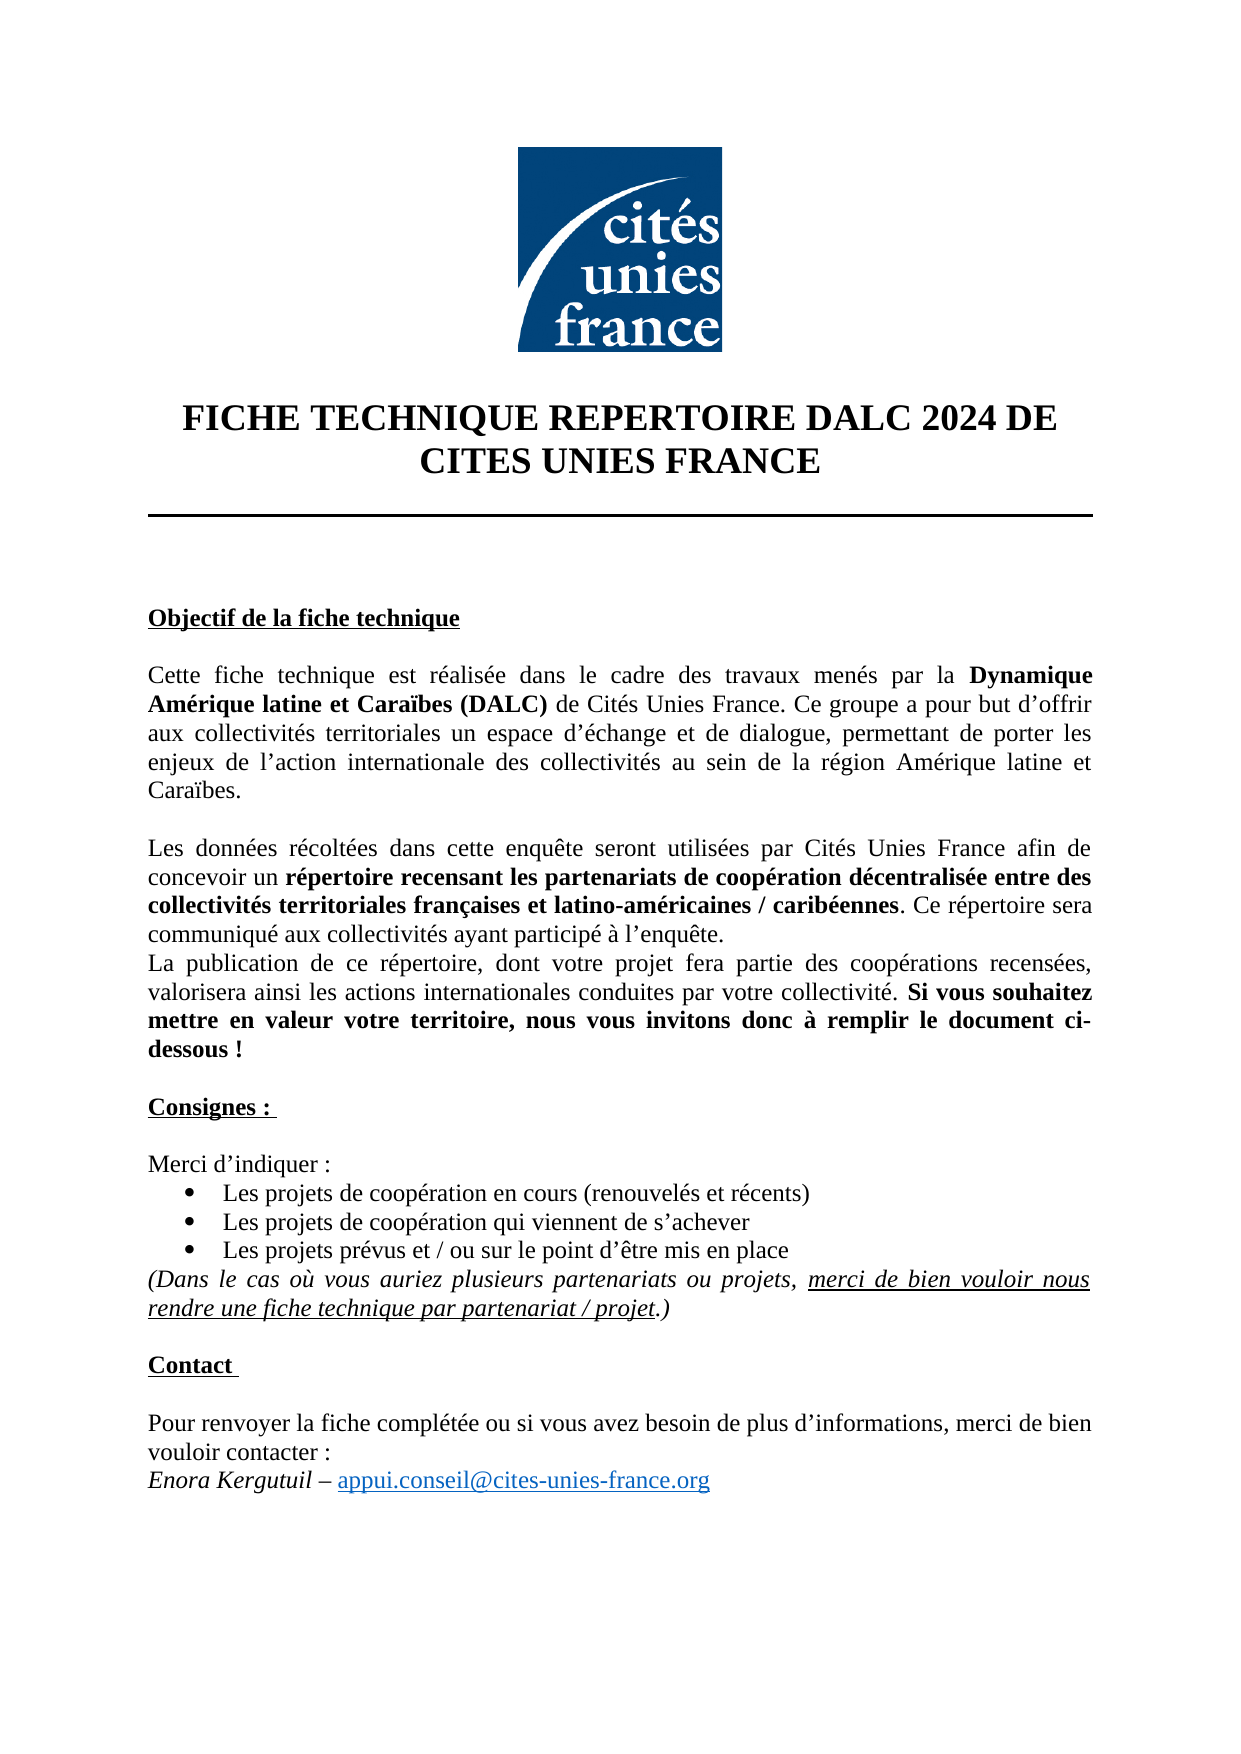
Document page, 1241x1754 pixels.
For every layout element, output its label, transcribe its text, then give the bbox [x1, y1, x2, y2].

text (Dans le cas où vous auriez plusieurs partenariats ou projets, merci de bien vouloir nous rendre une fiche technique par partenariat / projet.) [148, 1264, 1093, 1322]
picture [518, 147, 723, 352]
text Enora Kergutuil – appui.conseil@cites-unies-france.org [148, 1466, 1093, 1494]
text Contact [148, 1351, 1093, 1379]
list Les projets prévus et / ou sur le point d’être mis en place [185, 1236, 1093, 1264]
list Les projets de coopération en cours (renouvelés et récents) [185, 1178, 1093, 1207]
list Les projets de coopération qui viennent de s’achever [185, 1207, 1093, 1236]
text Pour renvoyer la fiche complétée ou si vous avez besoin de plus d’informations, merci de bien vouloir contacter : [148, 1408, 1093, 1466]
text Consignes : [148, 1092, 1093, 1121]
text Objectif de la fiche technique [148, 603, 1093, 632]
text FICHE TECHNIQUE REPERTOIRE DALC 2024 DE CITES UNIES FRANCE [148, 395, 1093, 481]
text La publication de ce répertoire, dont votre projet fera partie des coopérations recensées, valorisera ainsi les actions internationales conduites par votre collectivité. Si vous souhaitez mettre en valeur votre territoire, nous vous invitons donc à remplir le document ci-dessous ! [148, 948, 1093, 1063]
text Les données récoltées dans cette enquête seront utilisées par Cités Unies France afin de concevoir un répertoire recensant les partenariats de coopération décentralisée entre des collectivités territoriales françaises et latino-américaines / caribéennes. Ce répertoire sera communiqué aux collectivités ayant participé à l’enquête. [148, 833, 1093, 948]
text Merci d’indiquer : [148, 1149, 1093, 1178]
text Cette fiche technique est réalisée dans le cadre des travaux menés par la Dynamique Amérique latine et Caraïbes (DALC) de Cités Unies France. Ce groupe a pour but d’offrir aux collectivités territoriales un espace d’échange et de dialogue, permettant de porter les enjeux de l’action internationale des collectivités au sein de la région Amérique latine et Caraïbes. [148, 661, 1093, 804]
